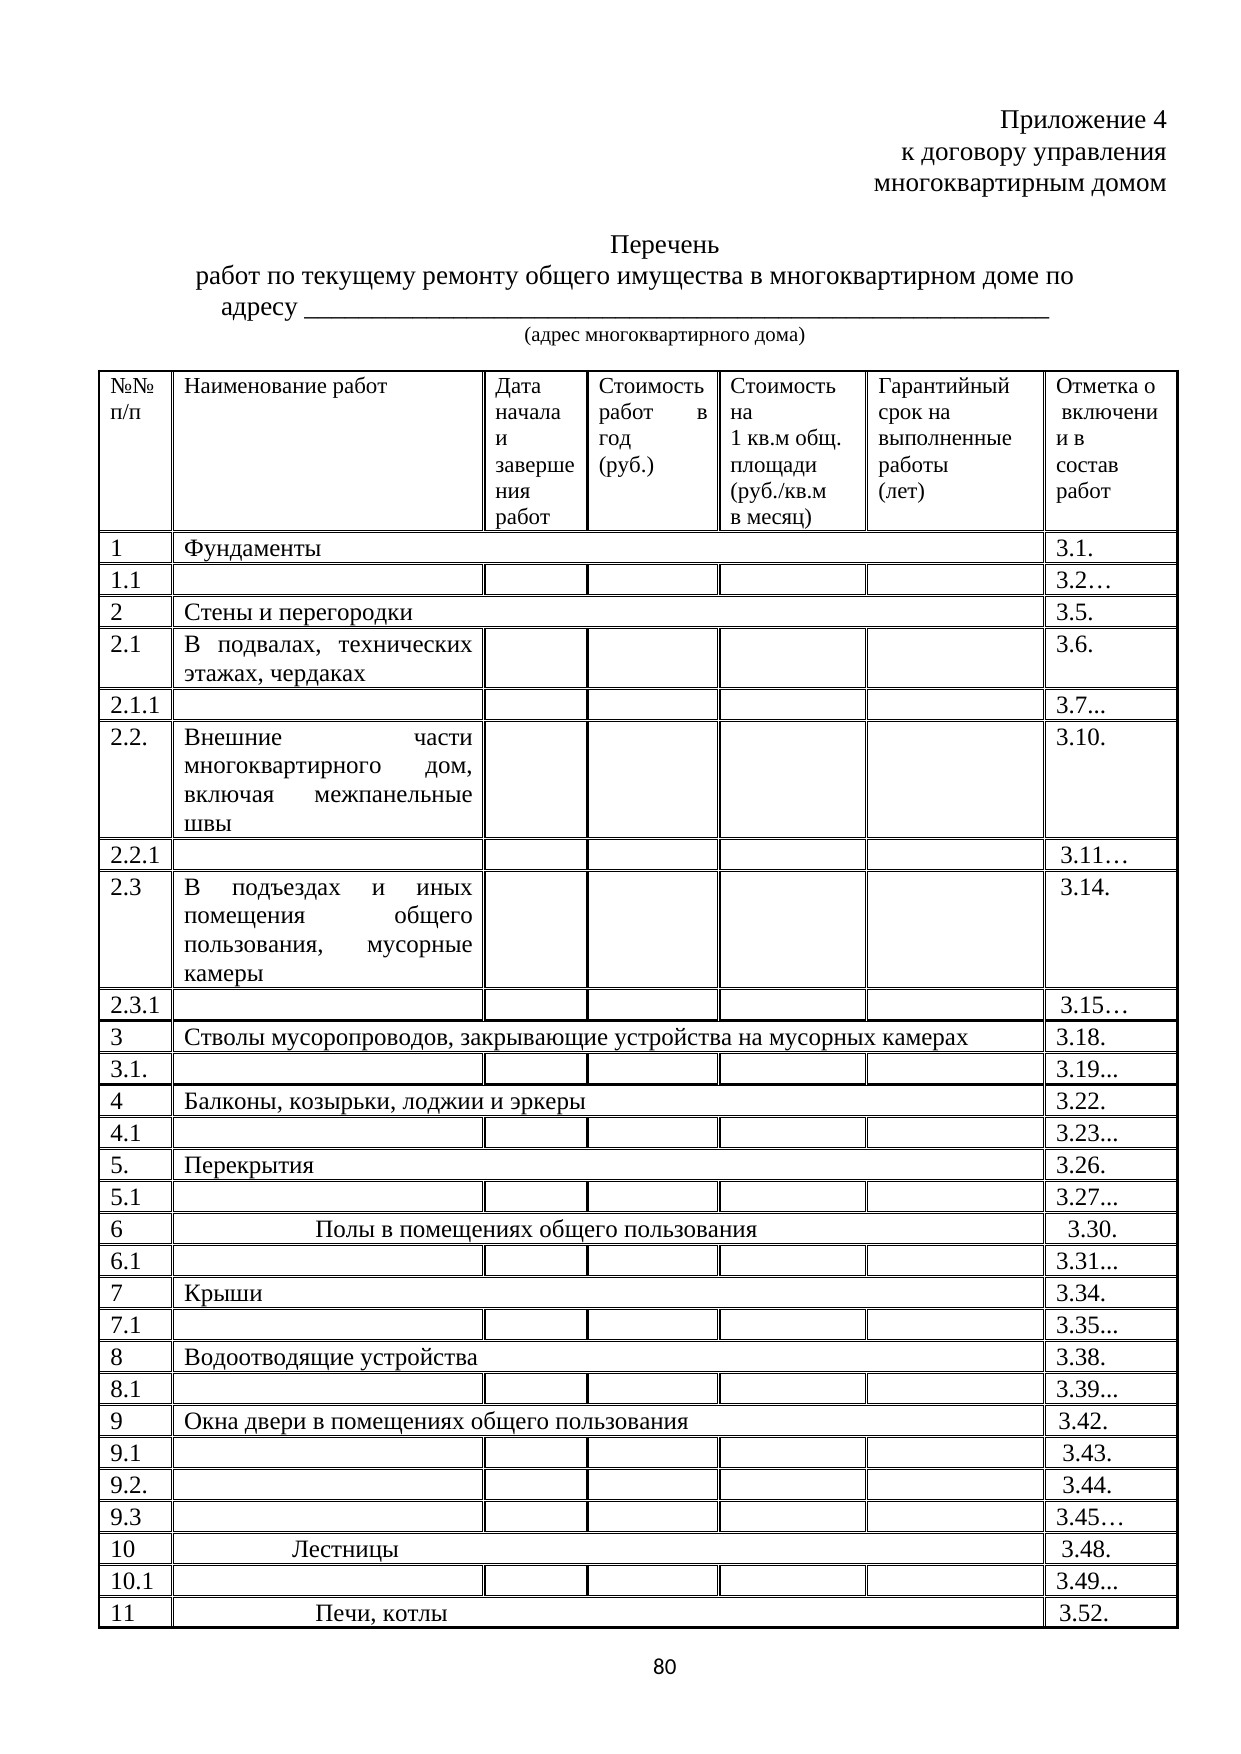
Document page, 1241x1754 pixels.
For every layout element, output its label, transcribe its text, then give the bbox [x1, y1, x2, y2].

table_cell 3.49... [1046, 1566, 1176, 1594]
text работ по текущему ремонту общего имущества в многоквартирном доме по адресу _______________________________________________________ [162, 259, 1107, 321]
table_cell 11 [100, 1598, 171, 1626]
table_cell [721, 840, 865, 869]
table_cell [589, 1566, 717, 1594]
table_cell [174, 1374, 482, 1403]
table_header Стоимость на 1 кв.м общ. площади (руб./кв.м в месяц) [721, 372, 865, 530]
table_header Наименование работ [174, 372, 482, 530]
table_cell [868, 565, 1043, 594]
table_cell [721, 1118, 865, 1147]
table_cell Перекрытия [174, 1150, 1043, 1179]
table_cell [174, 1054, 482, 1083]
table_cell 3.45… [1046, 1502, 1176, 1531]
table_cell [589, 690, 717, 718]
table_cell [868, 1182, 1043, 1211]
table_cell [589, 1438, 717, 1467]
table_cell [868, 722, 1043, 837]
table_cell [721, 690, 865, 718]
table_header №№ п/п [100, 372, 171, 530]
table_header Отметка о включении в состав работ [1046, 372, 1176, 530]
table_cell [486, 1182, 586, 1211]
table_cell [868, 1118, 1043, 1147]
table_cell [486, 722, 586, 837]
table_cell [868, 1566, 1043, 1594]
table_cell 3.48. [1046, 1534, 1176, 1562]
table_cell [868, 629, 1043, 686]
table_cell 3.23... [1046, 1118, 1176, 1147]
table_cell [174, 1470, 482, 1498]
table_cell [721, 1054, 865, 1083]
table_cell 8.1 [100, 1374, 171, 1403]
table_cell 2.3.1 [100, 990, 171, 1019]
table_cell 3.39... [1046, 1374, 1176, 1403]
table_cell [589, 840, 717, 869]
table_cell 3.44. [1046, 1470, 1176, 1498]
table_cell 3.18. [1046, 1022, 1176, 1051]
table_cell Крыши [174, 1278, 1043, 1307]
table_cell 2.3 [100, 872, 171, 987]
table_cell 3.22. [1046, 1086, 1176, 1115]
table_cell Фундаменты [174, 533, 1043, 562]
table_cell [868, 1470, 1043, 1498]
table_cell [868, 840, 1043, 869]
table_cell 3.7... [1046, 690, 1176, 718]
table_cell 5. [100, 1150, 171, 1179]
table_cell [174, 840, 482, 869]
text к договору управления [613, 134, 1167, 166]
table_header Гарантийный срок на выполненные работы (лет) [868, 372, 1043, 530]
table_cell 3.42. [1046, 1406, 1176, 1434]
table_cell 2.1.1 [100, 690, 171, 718]
table_cell [486, 872, 586, 987]
table_cell 5.1 [100, 1182, 171, 1211]
table_cell 3.15… [1046, 990, 1176, 1019]
table_cell 3.14. [1046, 872, 1176, 987]
table_cell [868, 1438, 1043, 1467]
table_cell [486, 1054, 586, 1083]
table_cell [589, 872, 717, 987]
table_cell 6 [100, 1214, 171, 1243]
table_cell 3.34. [1046, 1278, 1176, 1307]
table_cell [868, 1374, 1043, 1403]
table_cell [174, 1566, 482, 1594]
table_cell 1.1 [100, 565, 171, 594]
table_cell [486, 1246, 586, 1275]
table_cell [589, 565, 717, 594]
table_cell 7.1 [100, 1310, 171, 1339]
table_cell 4.1 [100, 1118, 171, 1147]
table_cell [174, 1182, 482, 1211]
table_cell 2.2.1 [100, 840, 171, 869]
table_cell [589, 1118, 717, 1147]
table_cell [174, 1438, 482, 1467]
text многоквартирным домом [613, 166, 1167, 197]
table_cell 9.2. [100, 1470, 171, 1498]
table_cell [486, 1118, 586, 1147]
table_cell [868, 1310, 1043, 1339]
text (адрес многоквартирного дома) [222, 321, 1107, 346]
table_cell [868, 690, 1043, 718]
table_cell 1 [100, 533, 171, 562]
table_cell Полы в помещениях общего пользования [174, 1214, 1043, 1243]
table_cell 10.1 [100, 1566, 171, 1594]
table_cell [868, 1246, 1043, 1275]
table_cell 3.52. [1046, 1598, 1176, 1626]
table_cell 9.1 [100, 1438, 171, 1467]
table_cell [486, 1310, 586, 1339]
table_cell В подвалах, технических этажах, чердаках [174, 629, 482, 686]
table_cell [868, 990, 1043, 1019]
table_cell [721, 1374, 865, 1403]
table_cell [721, 1438, 865, 1467]
table_cell [721, 1182, 865, 1211]
table_cell [868, 1502, 1043, 1531]
text Приложение 4 [613, 103, 1167, 134]
table_cell 3.38. [1046, 1342, 1176, 1371]
table_cell [486, 990, 586, 1019]
table_cell Балконы, козырьки, лоджии и эркеры [174, 1086, 1043, 1115]
table_cell 7 [100, 1278, 171, 1307]
table_cell 8 [100, 1342, 171, 1371]
text Перечень [222, 228, 1107, 259]
table_cell [486, 1502, 586, 1531]
table_cell [589, 1502, 717, 1531]
table_cell [486, 1566, 586, 1594]
table_cell 3.6. [1046, 629, 1176, 686]
table_cell 3.5. [1046, 597, 1176, 626]
table_cell [174, 990, 482, 1019]
table_cell [721, 1310, 865, 1339]
table_cell Стены и перегородки [174, 597, 1043, 626]
table_cell 3.2… [1046, 565, 1176, 594]
table_cell [589, 1470, 717, 1498]
table_cell [721, 1470, 865, 1498]
table_cell [721, 1566, 865, 1594]
table_cell [589, 722, 717, 837]
table_cell [486, 565, 586, 594]
table_cell 3.10. [1046, 722, 1176, 837]
table_cell [174, 690, 482, 718]
table_cell [174, 1310, 482, 1339]
table_header Стоимость работ в год (руб.) [589, 372, 717, 530]
table_cell [721, 565, 865, 594]
table_cell [174, 565, 482, 594]
table_cell 2.2. [100, 722, 171, 837]
table_cell [486, 629, 586, 686]
table_cell [174, 1246, 482, 1275]
table_cell Внешние части многоквартирного дом, включая межпанельные швы [174, 722, 482, 837]
table_cell Печи, котлы [174, 1598, 1043, 1626]
table_cell 3.27... [1046, 1182, 1176, 1211]
table_cell [589, 629, 717, 686]
table_cell [589, 1374, 717, 1403]
table_cell [486, 1470, 586, 1498]
table_cell 3.1. [1046, 533, 1176, 562]
table_cell [174, 1502, 482, 1531]
table_cell 3.31... [1046, 1246, 1176, 1275]
table_cell 3.26. [1046, 1150, 1176, 1179]
table_cell 3.11… [1046, 840, 1176, 869]
table_cell [721, 722, 865, 837]
table_cell 2.1 [100, 629, 171, 686]
table_cell 3 [100, 1022, 171, 1051]
table_cell 9.3 [100, 1502, 171, 1531]
table_cell [589, 1246, 717, 1275]
table_cell 3.30. [1046, 1214, 1176, 1243]
table_cell [589, 1310, 717, 1339]
table_header Дата начала и завершения работ [486, 372, 586, 530]
table_cell [721, 872, 865, 987]
table_cell 3.1. [100, 1054, 171, 1083]
table_cell [486, 690, 586, 718]
table_cell [486, 840, 586, 869]
table_cell 4 [100, 1086, 171, 1115]
table_cell Лестницы [174, 1534, 1043, 1562]
table_cell 10 [100, 1534, 171, 1562]
table_cell [868, 872, 1043, 987]
table_cell [486, 1374, 586, 1403]
table_cell [174, 1118, 482, 1147]
table_cell 9 [100, 1406, 171, 1434]
table_cell [589, 1054, 717, 1083]
table_cell [486, 1438, 586, 1467]
table_cell [721, 1502, 865, 1531]
table_cell [721, 629, 865, 686]
table_cell В подъездах и иных помещения общего пользования, мусорные камеры [174, 872, 482, 987]
table_cell [868, 1054, 1043, 1083]
table_cell [589, 1182, 717, 1211]
table_cell 6.1 [100, 1246, 171, 1275]
table_cell Стволы мусоропроводов, закрывающие устройства на мусорных камерах [174, 1022, 1043, 1051]
table_cell Окна двери в помещениях общего пользования [174, 1406, 1043, 1434]
table_cell [721, 990, 865, 1019]
table_cell [721, 1246, 865, 1275]
table_cell 2 [100, 597, 171, 626]
table_cell [589, 990, 717, 1019]
table_cell Водоотводящие устройства [174, 1342, 1043, 1371]
table_cell 3.35... [1046, 1310, 1176, 1339]
table_cell 3.43. [1046, 1438, 1176, 1467]
table_cell 3.19... [1046, 1054, 1176, 1083]
